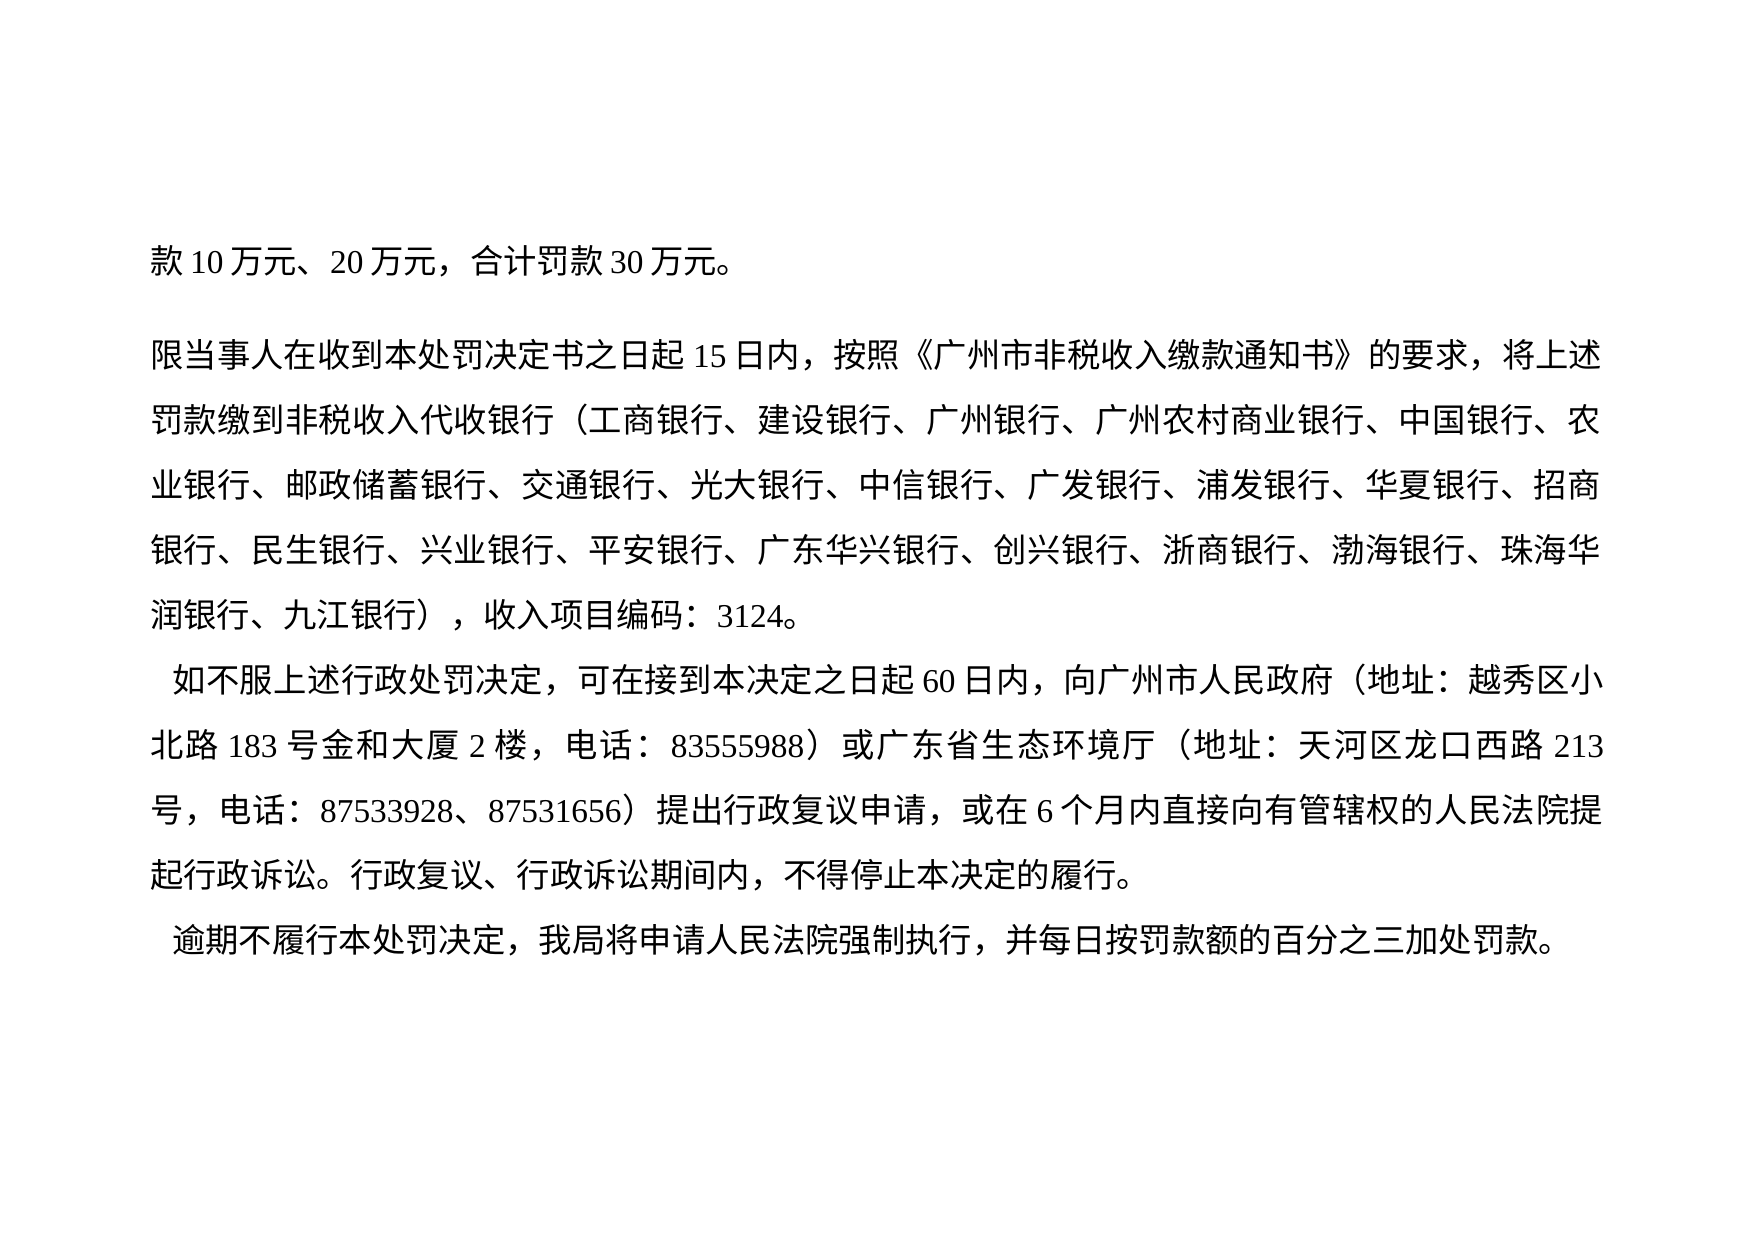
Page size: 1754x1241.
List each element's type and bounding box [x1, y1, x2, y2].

table_cell [150, 198, 1604, 1000]
